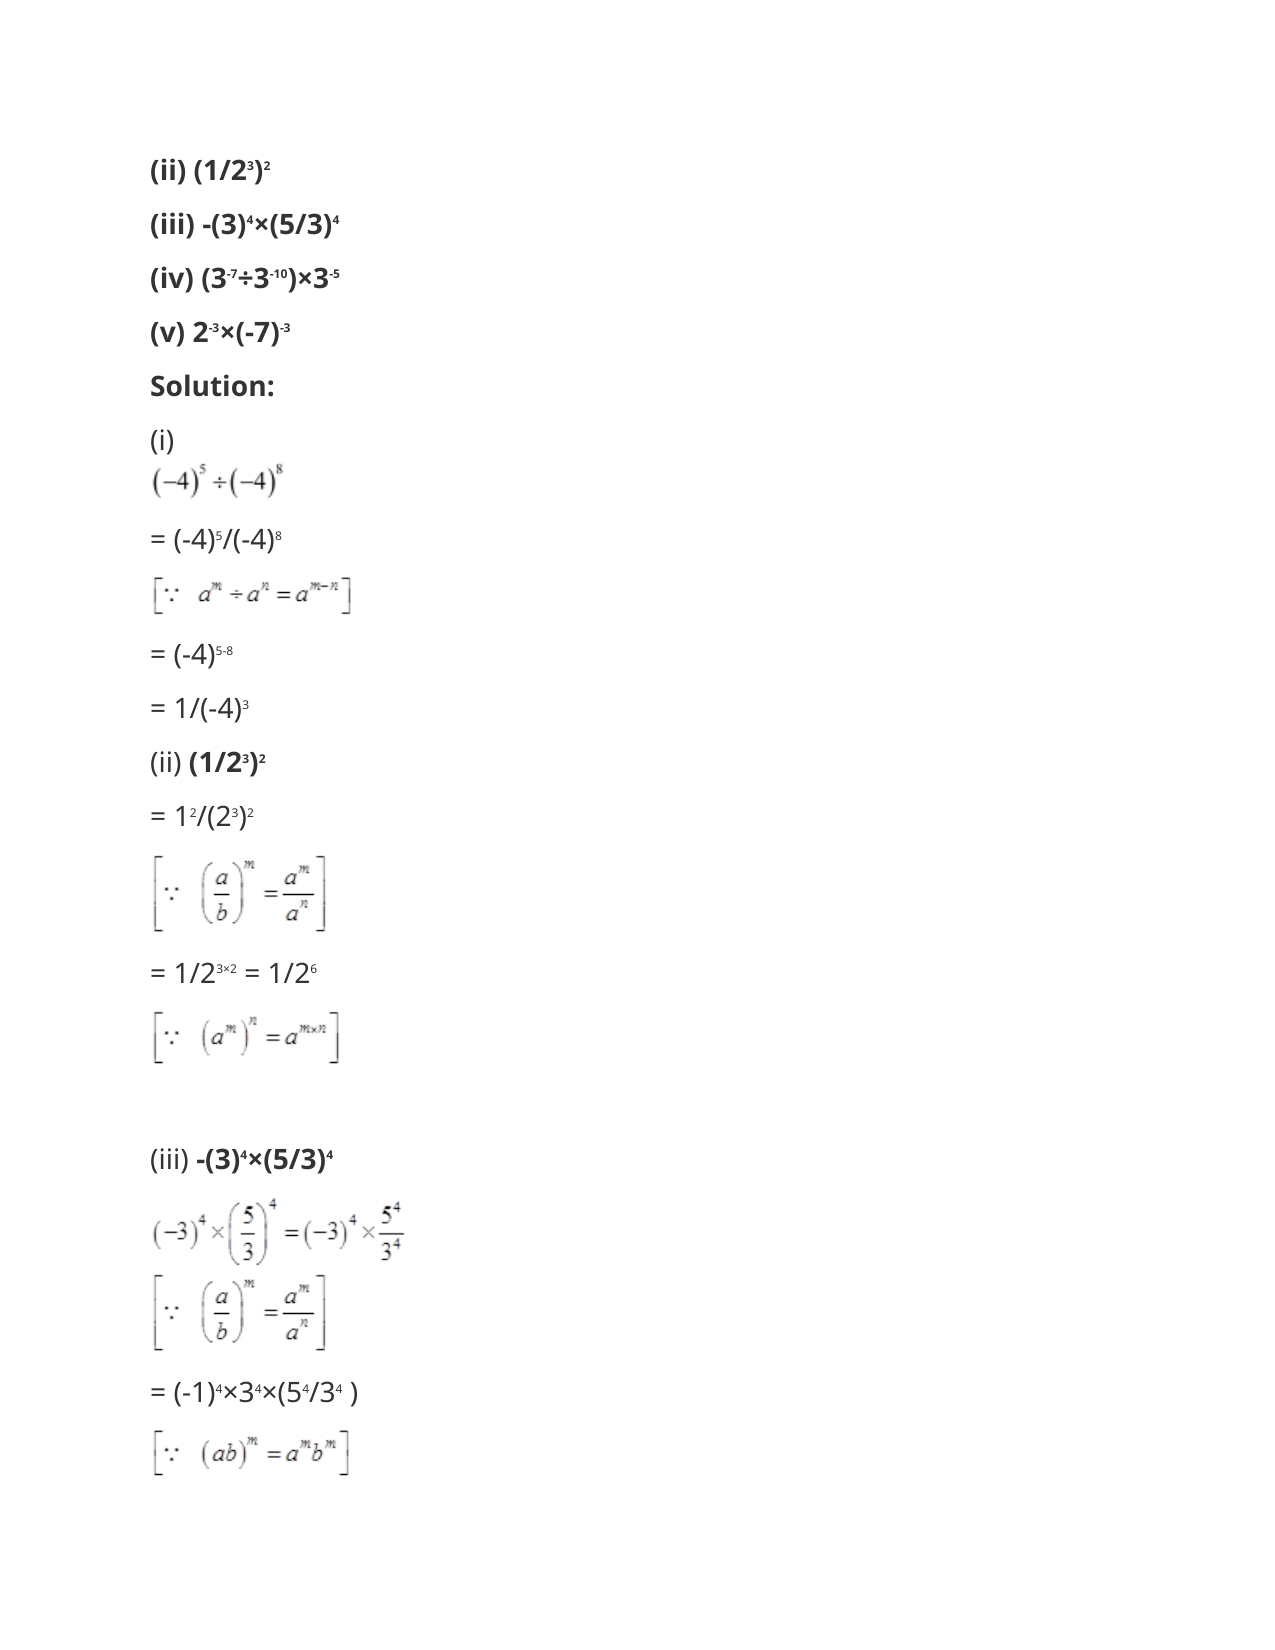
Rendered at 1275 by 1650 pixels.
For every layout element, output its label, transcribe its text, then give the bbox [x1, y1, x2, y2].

text (iii) -(3)4×(5/3)4 [150, 1139, 1125, 1177]
text Solution: [150, 366, 1125, 404]
text = 12/(23)2 [150, 796, 1125, 835]
text = (-4)5-8 [150, 634, 1125, 673]
text = 1/(-4)3 [150, 688, 1125, 727]
text (iv) (3-7÷3-10)×3-5 [150, 258, 1125, 296]
text (i) [150, 420, 1125, 504]
text = (-1)4×34×(54/34 ) [150, 1372, 1125, 1411]
picture [150, 1193, 408, 1357]
picture [150, 573, 357, 619]
picture [150, 850, 330, 938]
text (ii) (1/23)2 [150, 150, 1125, 188]
text (ii) (1/23)2 [150, 742, 1125, 781]
text (iii) -(3)4×(5/3)4 [150, 204, 1125, 242]
text = (-4)5/(-4)8 [150, 519, 1125, 558]
picture [150, 458, 288, 504]
picture [150, 1426, 355, 1482]
text (v) 2-3×(-7)-3 [150, 312, 1125, 350]
picture [150, 1007, 344, 1070]
text = 1/23×2 = 1/26 [150, 953, 1125, 991]
